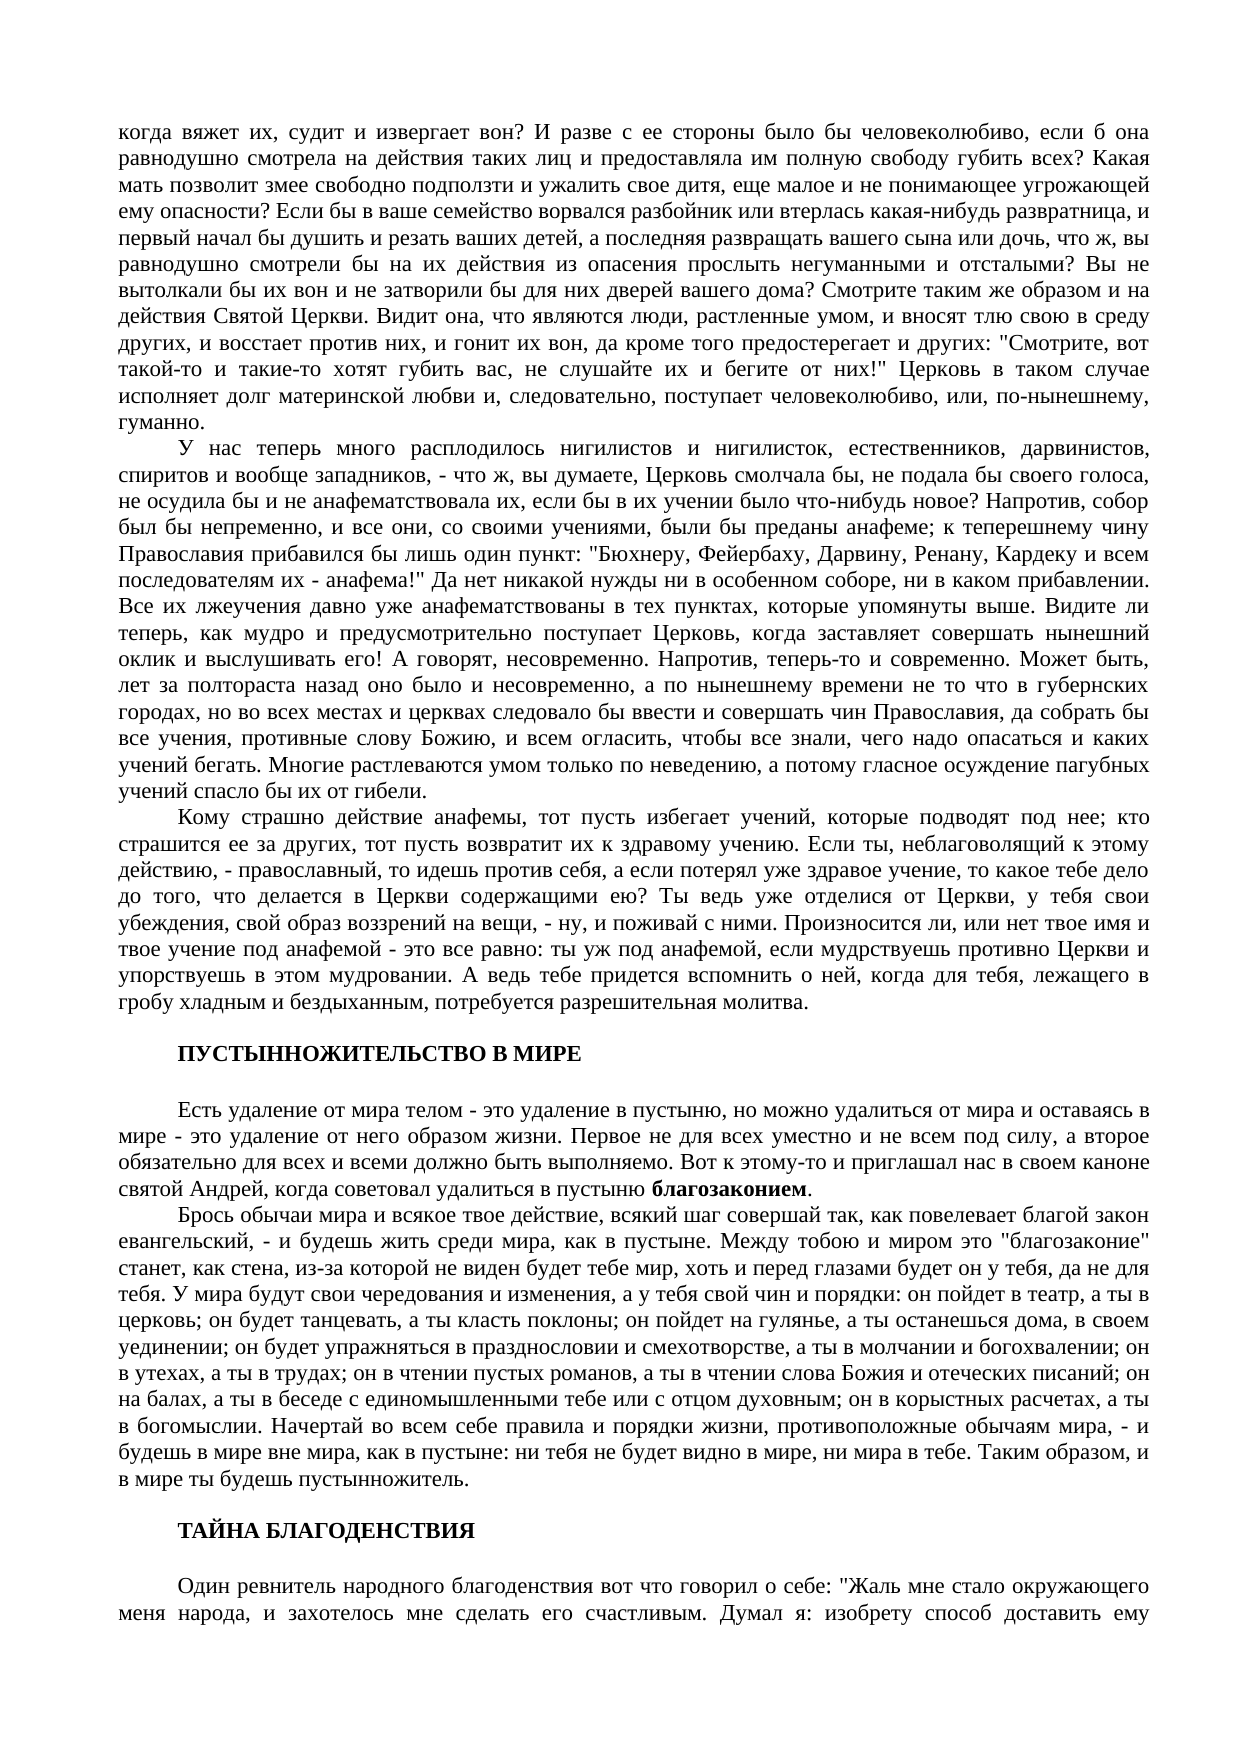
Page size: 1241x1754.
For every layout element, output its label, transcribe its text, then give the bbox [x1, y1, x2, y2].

subtitle ПУСТЫННОЖИТЕЛЬСТВО В МИРЕ [118, 1041, 1152, 1067]
text Брось обычаи мира и всякое твое действие, всякий шаг совершай так, как повелевает благой закон евангельский, - и будешь жить среди мира, как в пустыне. Между тобою и миром это "благозаконие" станет, как стена, из-за которой не виден будет тебе мир, хоть и перед глазами будет он у тебя, да не для тебя. У мира будут свои чередования и изменения, а у тебя свой чин и порядки: он пойдет в театр, а ты в церковь; он будет танцевать, а ты класть поклоны; он пойдет на гулянье, а ты останешься дома, в своем уединении; он будет упражняться в празднословии и смехотворстве, а ты в молчании и богохвалении; он в утехах, а ты в трудах; он в чтении пустых романов, а ты в чтении слова Божия и отеческих писаний; он на балах, а ты в беседе с единомышленными тебе или с отцом духовным; он в корыстных расчетах, а ты в богомыслии. Начертай во всем себе правила и порядки жизни, противоположные обычаям мира, - и будешь в мире вне мира, как в пустыне: ни тебя не будет видно в мире, ни мира в тебе. Таким образом, и в мире ты будешь пустынножитель. [118, 1201, 1152, 1491]
text У нас теперь много расплодилось нигилистов и нигилисток, естественников, дарвинистов, спиритов и вообще западников, - что ж, вы думаете, Церковь смолчала бы, не подала бы своего голоса, не осудила бы и не анафематствовала их, если бы в их учении было что-нибудь новое? Напротив, собор был бы непременно, и все они, со своими учениями, были бы преданы анафеме; к теперешнему чину Православия прибавился бы лишь один пункт: "Бюхнеру, Фейербаху, Дарвину, Ренану, Кардеку и всем последователям их - анафема!" Да нет никакой нужды ни в особенном соборе, ни в каком прибавлении. Все их лжеучения давно уже анафематствованы в тех пунктах, которые упомянуты выше. Видите ли теперь, как мудро и предусмотрительно поступает Церковь, когда заставляет совершать нынешний оклик и выслушивать его! А говорят, несовременно. Напротив, теперь-то и современно. Может быть, лет за полтораста назад оно было и несовременно, а по нынешнему времени не то что в губернских городах, но во всех местах и церквах следовало бы ввести и совершать чин Православия, да собрать бы все учения, противные слову Божию, и всем огласить, чтобы все знали, чего надо опасаться и каких учений бегать. Многие растлеваются умом только по неведению, а потому гласное осуждение пагубных учений спасло бы их от гибели. [118, 434, 1152, 803]
subtitle ТАЙНА БЛАГОДЕНСТВИЯ [118, 1517, 1152, 1544]
text Кому страшно действие анафемы, тот пусть избегает учений, которые подводят под нее; кто страшится ее за других, тот пусть возвратит их к здравому учению. Если ты, неблаговолящий к этому действию, - православный, то идешь против себя, а если потерял уже здравое учение, то какое тебе дело до того, что делается в Церкви содержащими ею? Ты ведь уже отделися от Церкви, у тебя свои убеждения, свой образ воззрений на вещи, - ну, и поживай с ними. Произносится ли, или нет твое имя и твое учение под анафемой - это все равно: ты уж под анафемой, если мудрствуешь противно Церкви и упорствуешь в этом мудровании. А ведь тебе придется вспомнить о ней, когда для тебя, лежащего в гробу хладным и бездыханным, потребуется разрешительная молитва. [118, 803, 1152, 1014]
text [118, 1572, 1152, 1625]
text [118, 118, 1152, 434]
text Есть удаление от мира телом - это удаление в пустыню, но можно удалиться от мира и оставаясь в мире - это удаление от него образом жизни. Первое не для всех уместно и не всем под силу, а второе обязательно для всех и всеми должно быть выполняемо. Вот к этому-то и приглашал нас в своем каноне святой Андрей, когда советовал удалиться в пустыню благозаконием. [118, 1096, 1152, 1201]
